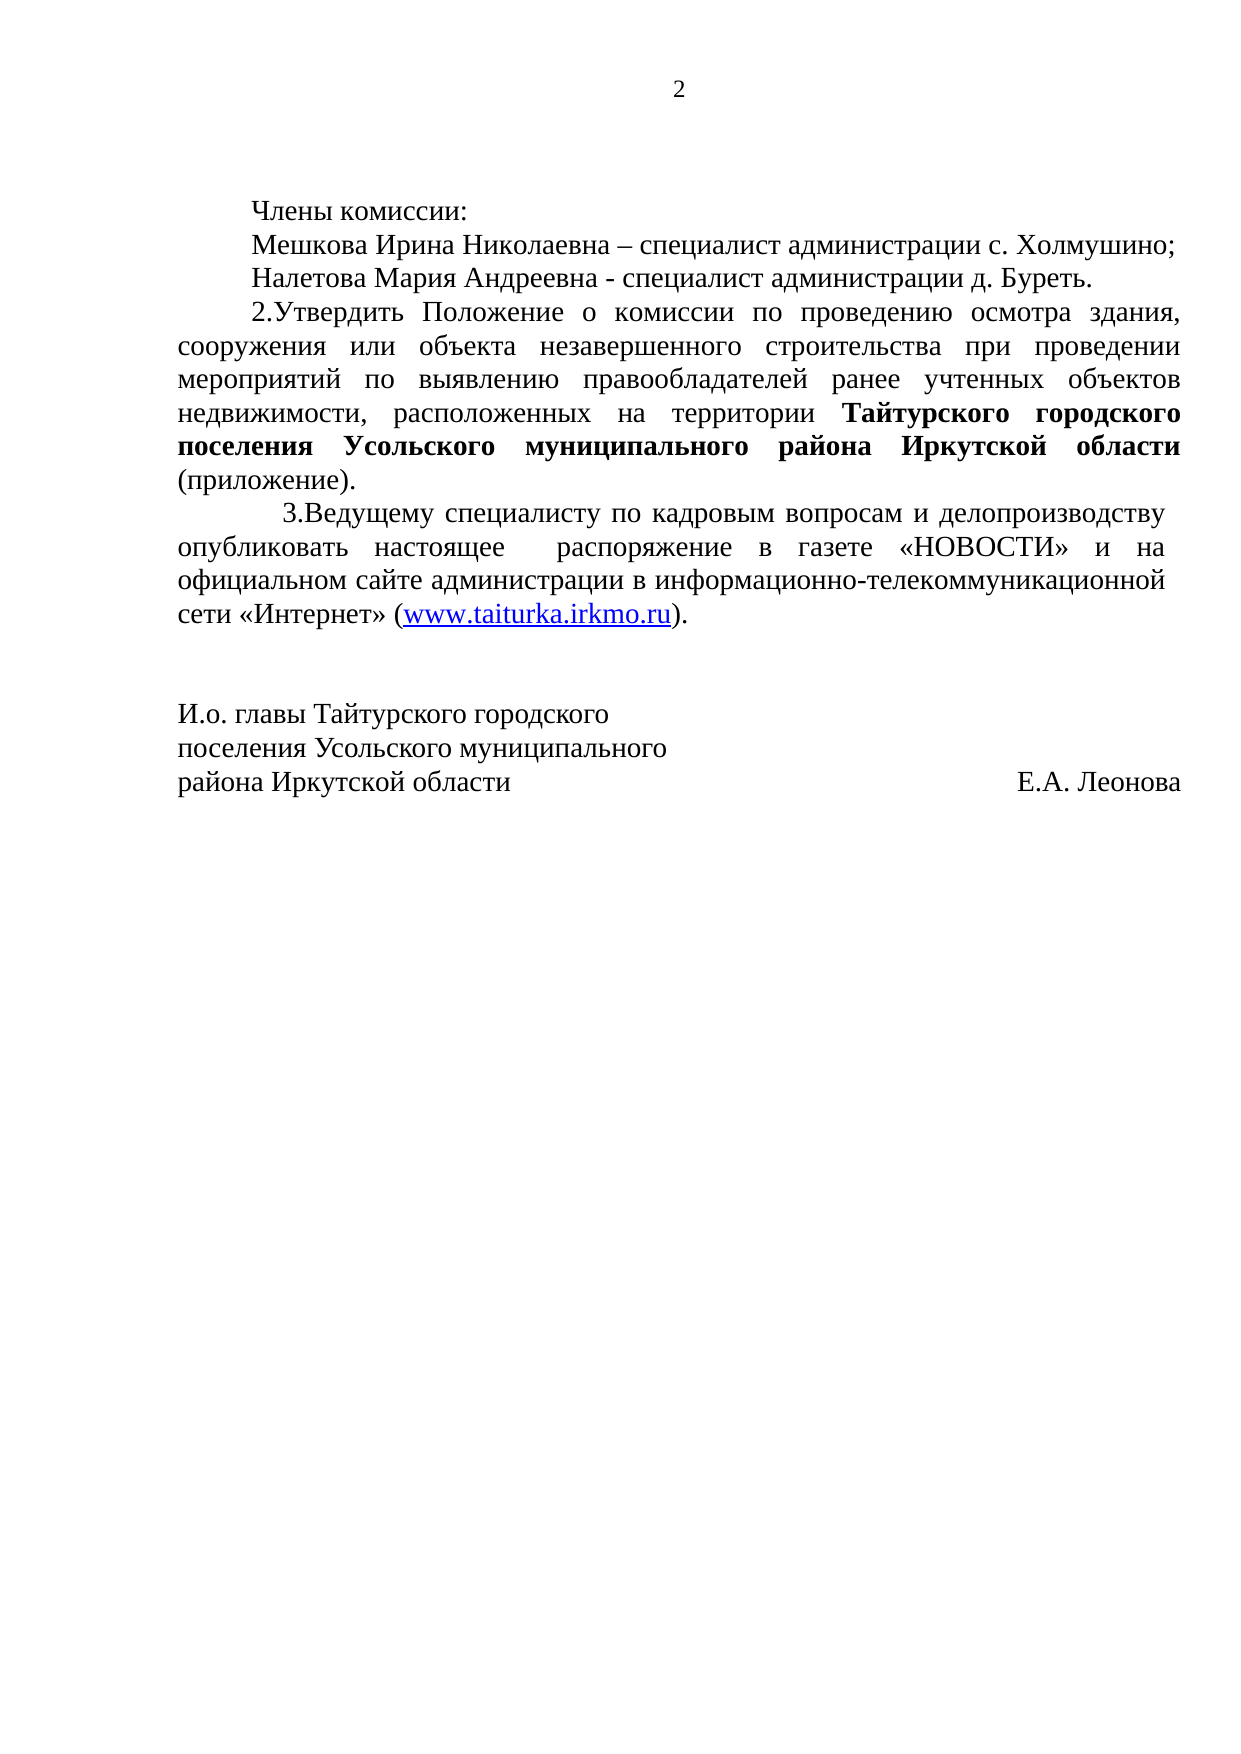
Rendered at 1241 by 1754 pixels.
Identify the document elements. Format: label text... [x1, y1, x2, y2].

table_header И.о. главы Тайтурского городского поселения Усольского муниципального района Иркутской области [166, 697, 753, 797]
text Мешкова Ирина Николаевна – специалист администрации с. Холмушино; [177, 227, 1181, 261]
text 2.Утвердить Положение о комиссии по проведению осмотра здания, сооружения или объекта незавершенного строительства при проведении мероприятий по выявлению правообладателей ранее учтенных объектов недвижимости, расположенных на территории Тайтурского городского поселения Усольского муниципального района Иркутской области (приложение). [177, 294, 1181, 495]
text 3.Ведущему специалисту по кадровым вопросам и делопроизводству опубликовать настоящее распоряжение в газете «НОВОСТИ» и на официальном сайте администрации в информационно-телекоммуникационной сети «Интернет» (www.taiturka.irkmo.ru). [177, 495, 1166, 629]
table_header Е.А. Леонова [753, 697, 1192, 797]
text Налетова Мария Андреевна - специалист администрации д. Буреть. [177, 261, 1181, 294]
text Члены комиссии: [177, 193, 1181, 227]
